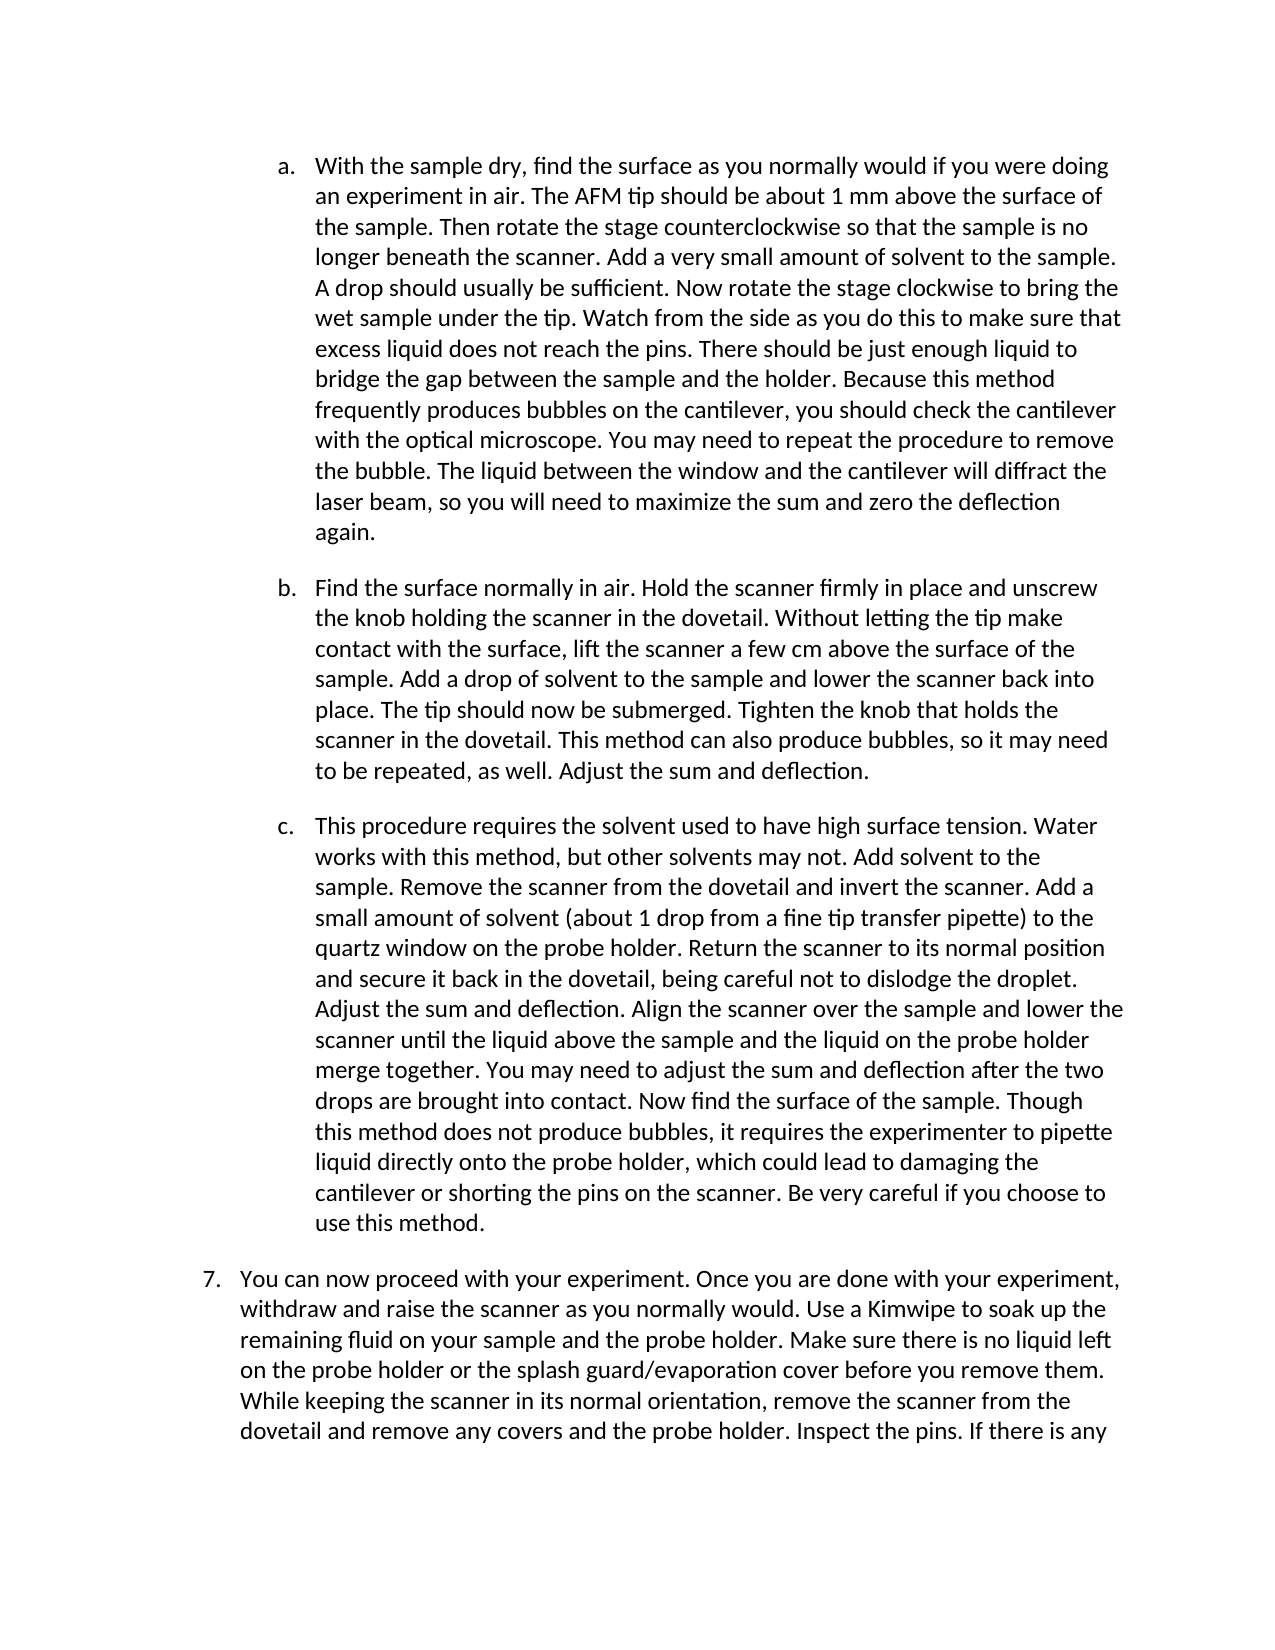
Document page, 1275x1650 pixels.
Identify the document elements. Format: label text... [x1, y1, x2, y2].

list This procedure requires the solvent used to have high surface tension. Water works with this method, but other solvents may not. Add solvent to the sample. Remove the scanner from the dovetail and invert the scanner. Add a small amount of solvent (about 1 drop from a fine tip transfer pipette) to the quartz window on the probe holder. Return the scanner to its normal position and secure it back in the dovetail, being careful not to dislodge the droplet. Adjust the sum and deflection. Align the scanner over the sample and lower the scanner until the liquid above the sample and the liquid on the probe holder merge together. You may need to adjust the sum and deflection after the two drops are brought into contact. Now find the surface of the sample. Though this method does not produce bubbles, it requires the experimenter to pipette liquid directly onto the probe holder, which could lead to damaging the cantilever or shorting the pins on the scanner. Be very careful if you choose to use this method. [277, 810, 1125, 1238]
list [202, 1263, 1125, 1446]
list With the sample dry, find the surface as you normally would if you were doing an experiment in air. The AFM tip should be about 1 mm above the surface of the sample. Then rotate the stage counterclockwise so that the sample is no longer beneath the scanner. Add a very small amount of solvent to the sample. A drop should usually be sufficient. Now rotate the stage clockwise to bring the wet sample under the tip. Watch from the side as you do this to make sure that excess liquid does not reach the pins. There should be just enough liquid to bridge the gap between the sample and the holder. Because this method frequently produces bubbles on the cantilever, you should check the cantilever with the optical microscope. You may need to repeat the procedure to remove the bubble. The liquid between the window and the cantilever will diffract the laser beam, so you will need to maximize the sum and zero the deflection again. [277, 150, 1125, 547]
list Find the surface normally in air. Hold the scanner firmly in place and unscrew the knob holding the scanner in the dovetail. Without letting the tip make contact with the surface, lift the scanner a few cm above the surface of the sample. Add a drop of solvent to the sample and lower the scanner back into place. The tip should now be submerged. Tighten the knob that holds the scanner in the dovetail. This method can also produce bubbles, so it may need to be repeated, as well. Adjust the sum and deflection. [277, 572, 1125, 785]
